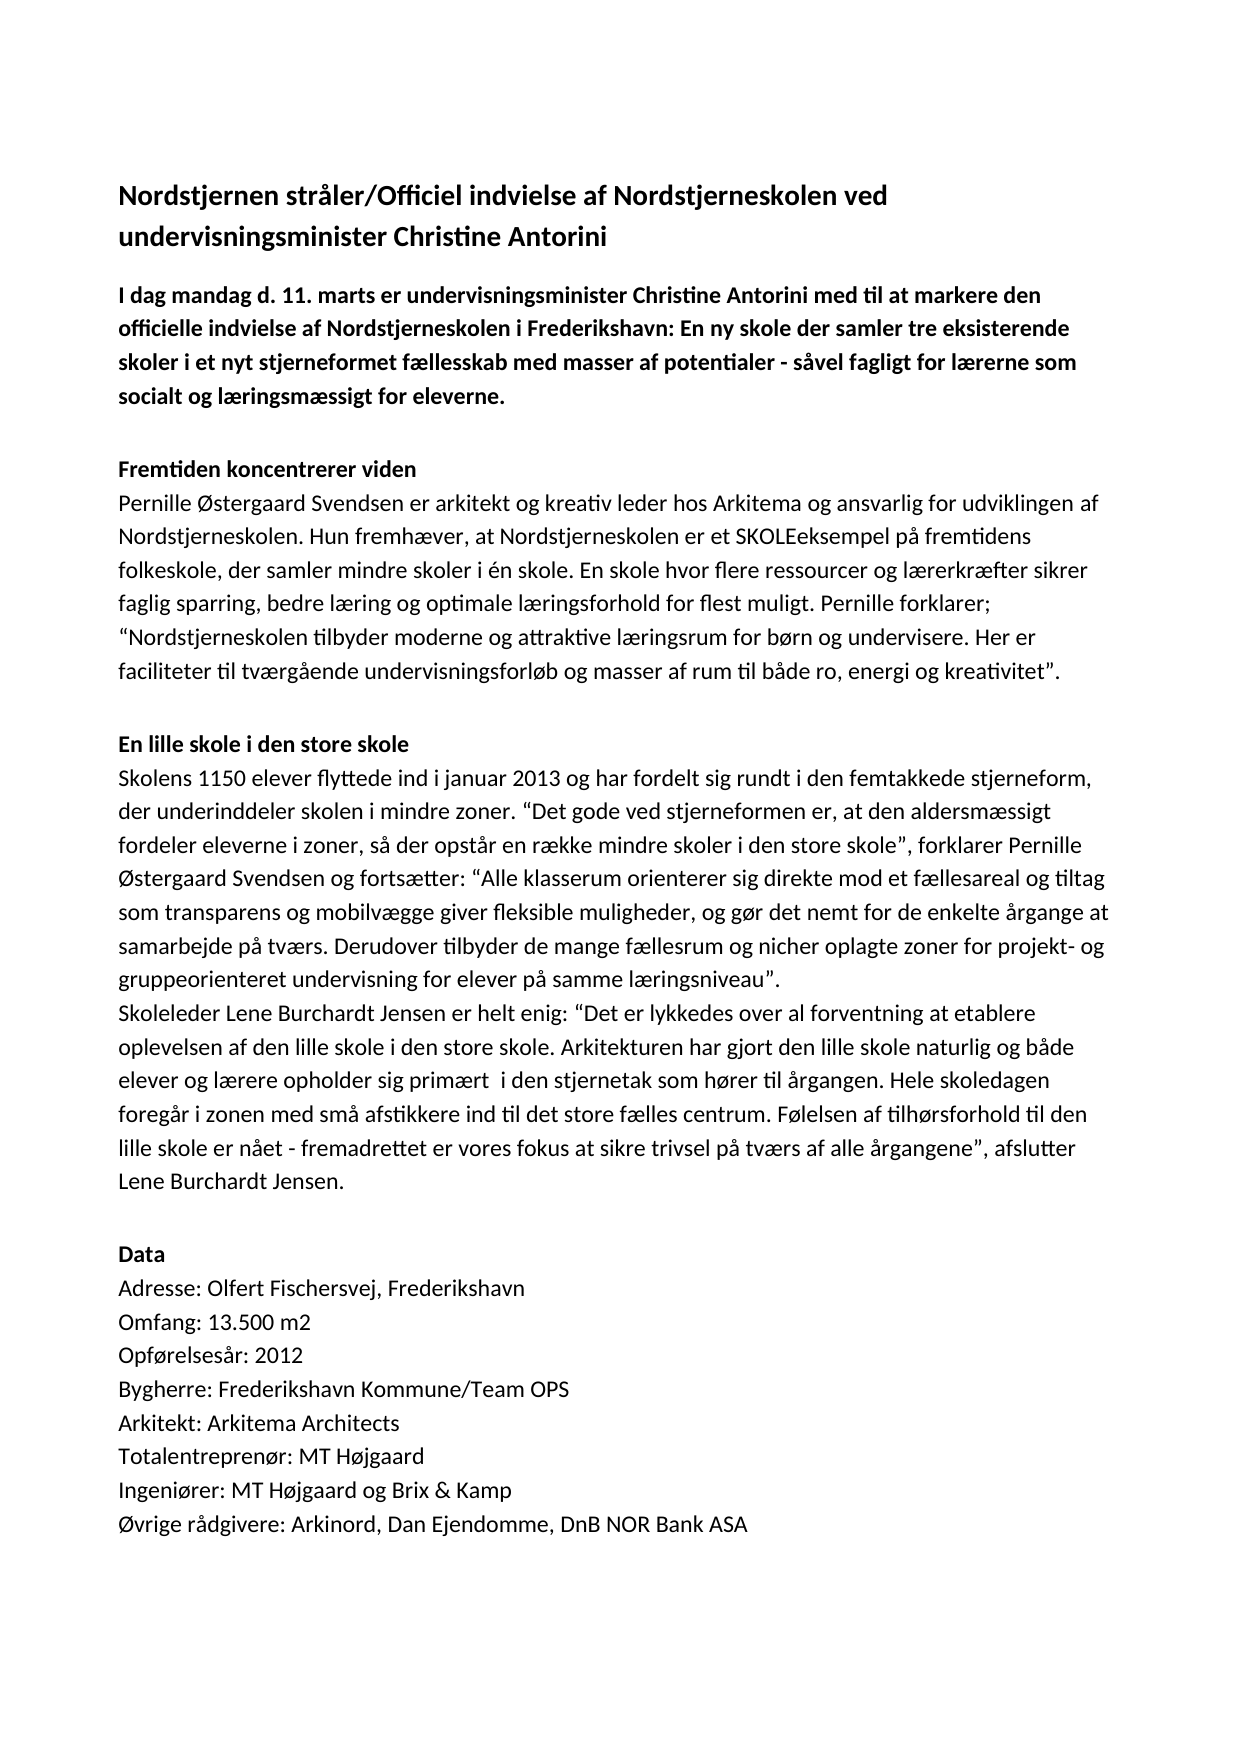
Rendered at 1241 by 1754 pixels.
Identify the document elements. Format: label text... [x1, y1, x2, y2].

text I dag mandag d. 11. marts er undervisningsminister Christine Antorini med til at markere den officielle indvielse af Nordstjerneskolen i Frederikshavn: En ny skole der samler tre eksisterende skoler i et nyt stjerneformet fællesskab med masser af potentialer - såvel fagligt for lærerne som socialt og læringsmæssigt for eleverne. Fremtiden koncentrerer viden Pernille Østergaard Svendsen er arkitekt og kreativ leder hos Arkitema og ansvarlig for udviklingen af Nordstjerneskolen. Hun fremhæver, at Nordstjerneskolen er et SKOLEeksempel på fremtidens folkeskole, der samler mindre skoler i én skole. En skole hvor flere ressourcer og lærerkræfter sikrer faglig sparring, bedre læring og optimale læringsforhold for flest muligt. Pernille forklarer; “Nordstjerneskolen tilbyder moderne og attraktive læringsrum for børn og undervisere. Her er faciliteter til tværgående undervisningsforløb og masser af rum til både ro, energi og kreativitet”. En lille skole i den store skole Skolens 1150 elever flyttede ind i januar 2013 og har fordelt sig rundt i den femtakkede stjerneform, der underinddeler skolen i mindre zoner. “Det gode ved stjerneformen er, at den aldersmæssigt fordeler eleverne i zoner, så der opstår en række mindre skoler i den store skole”, forklarer Pernille Østergaard Svendsen og fortsætter: “Alle klasserum orienterer sig direkte mod et fællesareal og tiltag som transparens og mobilvægge giver fleksible muligheder, og gør det nemt for de enkelte årgange at samarbejde på tværs. Derudover tilbyder de mange fællesrum og nicher oplagte zoner for projekt- og gruppeorienteret undervisning for elever på samme læringsniveau”. Skoleleder Lene Burchardt Jensen er helt enig: “Det er lykkedes over al forventning at etablere oplevelsen af den lille skole i den store skole. Arkitekturen har gjort den lille skole naturlig og både elever og lærere opholder sig primært i den stjernetak som hører til årgangen. Hele skoledagen foregår i zonen med små afstikkere ind til det store fælles centrum. Følelsen af tilhørsforhold til den lille skole er nået - fremadrettet er vores fokus at sikre trivsel på tværs af alle årgangene”, afslutter Lene Burchardt Jensen. Data Adresse: Olfert Fischersvej, Frederikshavn Omfang: 13.500 m2 Opførelsesår: 2012 Bygherre: Frederikshavn Kommune/Team OPS Arkitekt: Arkitema Architects Totalentreprenør: MT Højgaard Ingeniører: MT Højgaard og Brix & Kamp Øvrige rådgivere: Arkinord, Dan Ejendomme, DnB NOR Bank ASA [118, 280, 1122, 1538]
text Nordstjernen stråler/Officiel indvielse af Nordstjerneskolen ved undervisningsminister Christine Antorini [118, 177, 1122, 254]
